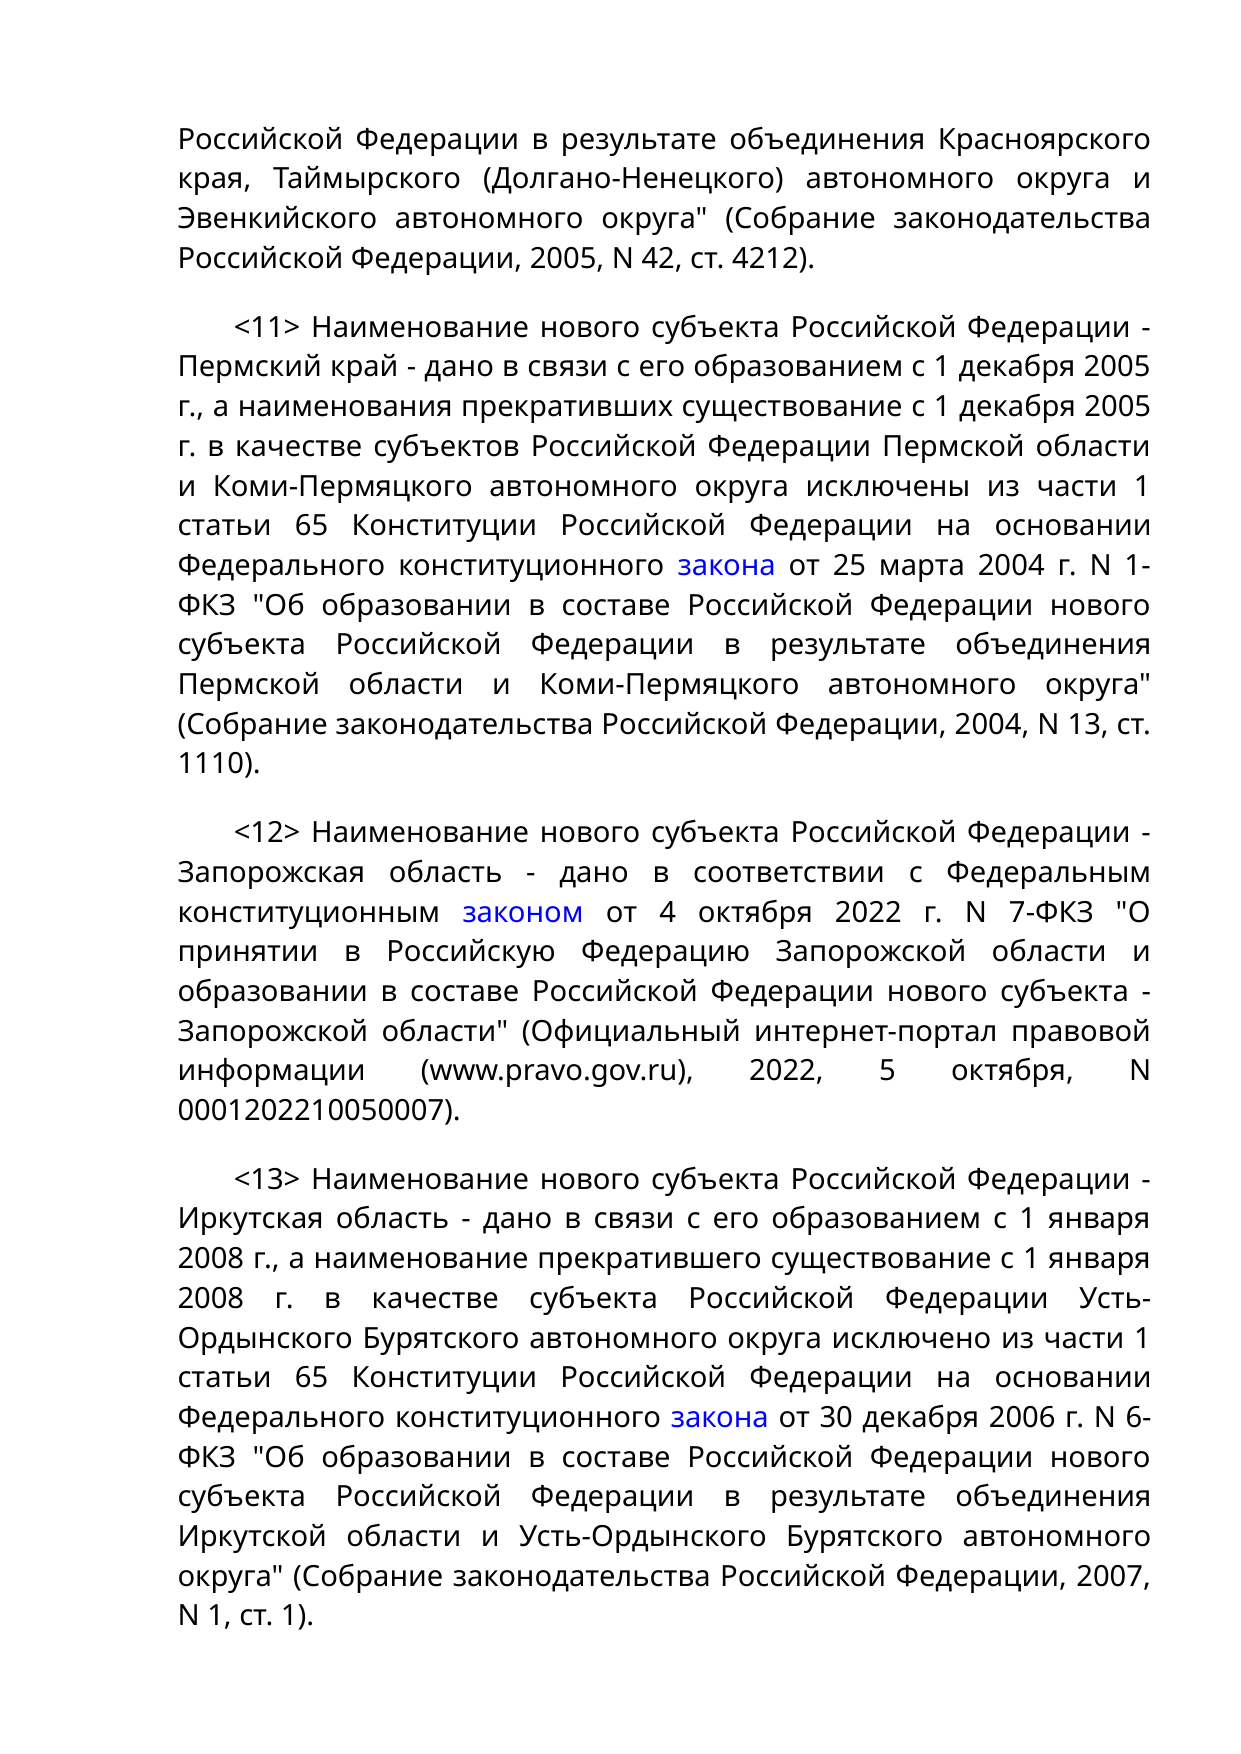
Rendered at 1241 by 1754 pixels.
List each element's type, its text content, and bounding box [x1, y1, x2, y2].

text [177, 118, 1152, 277]
text <11> Наименование нового субъекта Российской Федерации - Пермский край - дано в связи с его образованием с 1 декабря 2005 г., а наименования прекративших существование с 1 декабря 2005 г. в качестве субъектов Российской Федерации Пермской области и Коми-Пермяцкого автономного округа исключены из части 1 статьи 65 Конституции Российской Федерации на основании Федерального конституционного закона от 25 марта 2004 г. N 1-ФКЗ "Об образовании в составе Российской Федерации нового субъекта Российской Федерации в результате объединения Пермской области и Коми-Пермяцкого автономного округа" (Собрание законодательства Российской Федерации, 2004, N 13, ст. 1110). [177, 306, 1152, 782]
text <12> Наименование нового субъекта Российской Федерации - Запорожская область - дано в соответствии с Федеральным конституционным законом от 4 октября 2022 г. N 7-ФКЗ "О принятии в Российскую Федерацию Запорожской области и образовании в составе Российской Федерации нового субъекта - Запорожской области" (Официальный интернет-портал правовой информации (www.pravo.gov.ru), 2022, 5 октября, N 0001202210050007). [177, 811, 1152, 1129]
text <13> Наименование нового субъекта Российской Федерации - Иркутская область - дано в связи с его образованием с 1 января 2008 г., а наименование прекратившего существование с 1 января 2008 г. в качестве субъекта Российской Федерации Усть-Ордынского Бурятского автономного округа исключено из части 1 статьи 65 Конституции Российской Федерации на основании Федерального конституционного закона от 30 декабря 2006 г. N 6-ФКЗ "Об образовании в составе Российской Федерации нового субъекта Российской Федерации в результате объединения Иркутской области и Усть-Ордынского Бурятского автономного округа" (Собрание законодательства Российской Федерации, 2007, N 1, ст. 1). [177, 1158, 1152, 1634]
